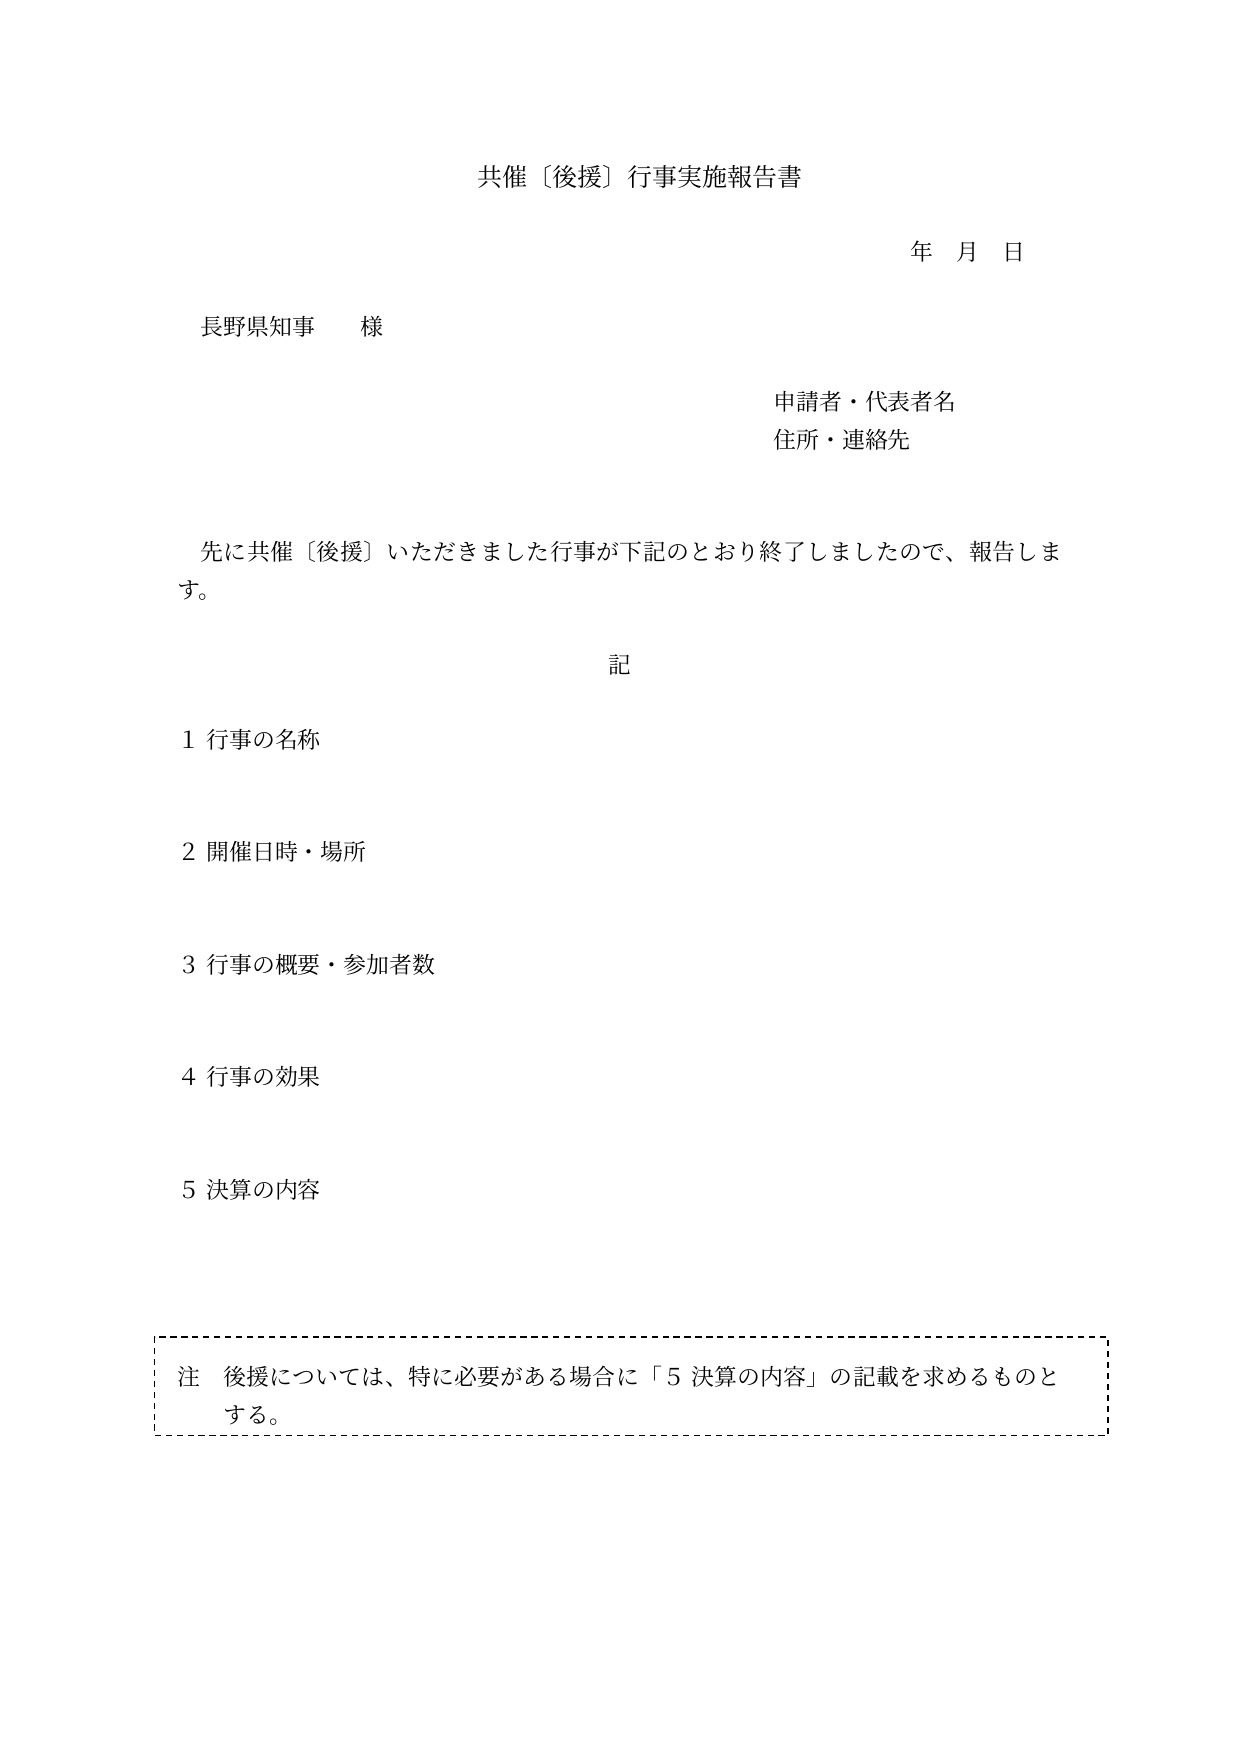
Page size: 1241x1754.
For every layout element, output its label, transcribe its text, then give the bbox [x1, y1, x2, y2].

text 注 後援については、特に必要がある場合に「５ 決算の内容」の記載を求めるものとする。 [177, 1357, 1063, 1432]
text ４ 行事の効果 [177, 1057, 1063, 1094]
text 先に共催〔後援〕いただきました行事が下記のとおり終了しましたので、報告します。 [177, 532, 1063, 607]
text １ 行事の名称 [177, 719, 1063, 757]
text 申請者・代表者名 [177, 382, 1063, 419]
text ３ 行事の概要・参加者数 [177, 944, 1063, 982]
text 共催〔後援〕行事実施報告書 [177, 157, 1063, 194]
text ５ 決算の内容 [177, 1169, 1063, 1207]
text 長野県知事 様 [177, 307, 1063, 344]
text 年 月 日 [177, 232, 1063, 269]
text 住所・連絡先 [177, 419, 1063, 457]
subtitle 記 [177, 644, 1063, 682]
text ２ 開催日時・場所 [177, 832, 1063, 869]
